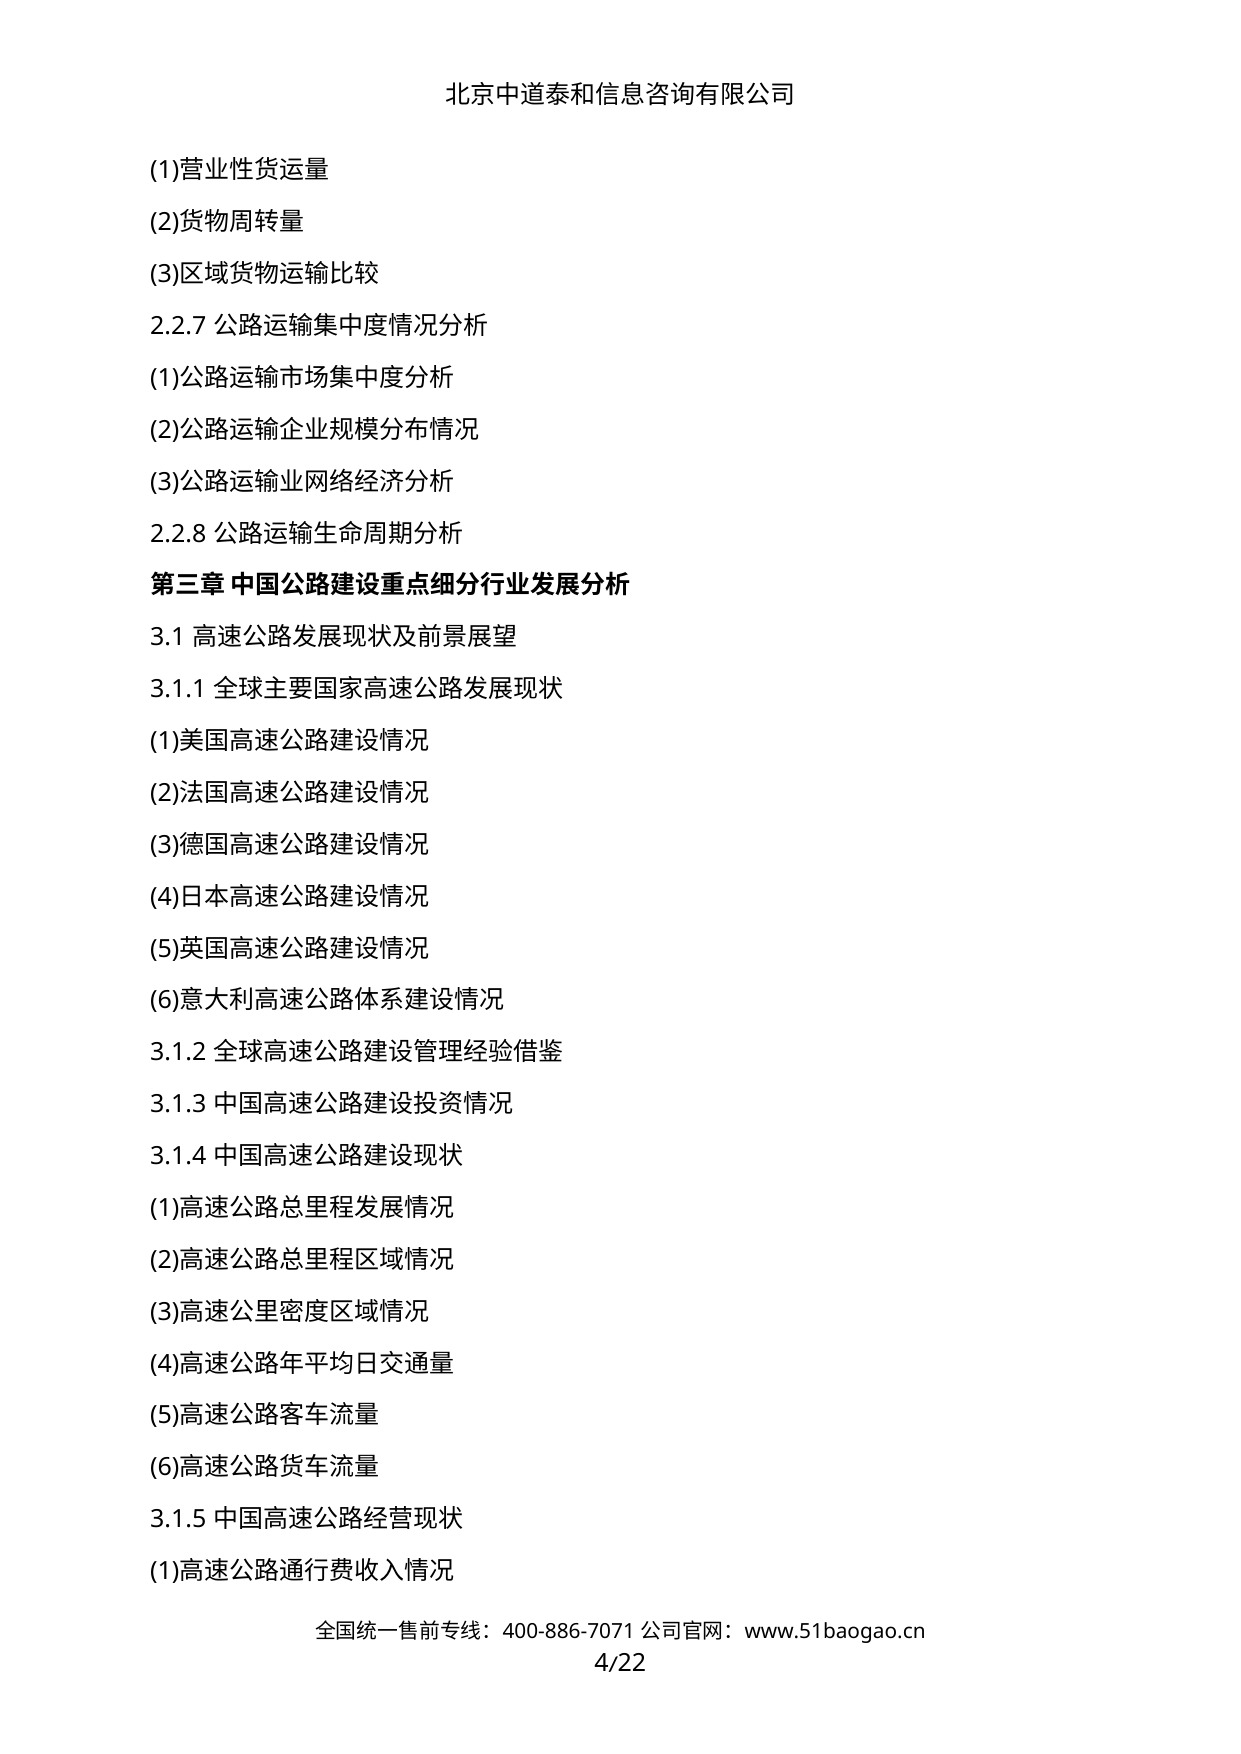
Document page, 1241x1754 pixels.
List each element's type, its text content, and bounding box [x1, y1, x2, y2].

text (1)美国高速公路建设情况 [150, 721, 1090, 757]
text 3.1 高速公路发展现状及前景展望 [150, 617, 1090, 653]
text (5)高速公路客车流量 [150, 1395, 1090, 1431]
text 3.1.4 中国高速公路建设现状 [150, 1136, 1090, 1172]
text 3.1.5 中国高速公路经营现状 [150, 1499, 1090, 1535]
text 3.1.2 全球高速公路建设管理经验借鉴 [150, 1032, 1090, 1068]
text (1)高速公路总里程发展情况 [150, 1187, 1090, 1224]
text (3)高速公里密度区域情况 [150, 1291, 1090, 1327]
text (4)日本高速公路建设情况 [150, 876, 1090, 912]
text 第三章 中国公路建设重点细分行业发展分析 [150, 565, 1090, 601]
text (6)高速公路货车流量 [150, 1447, 1090, 1483]
text 2.2.7 公路运输集中度情况分析 [150, 306, 1090, 342]
text 3.1.1 全球主要国家高速公路发展现状 [150, 669, 1090, 705]
text (3)德国高速公路建设情况 [150, 824, 1090, 861]
text 3.1.3 中国高速公路建设投资情况 [150, 1084, 1090, 1120]
text (2)高速公路总里程区域情况 [150, 1239, 1090, 1276]
text (1)营业性货运量 [150, 150, 1090, 186]
text (1)高速公路通行费收入情况 [150, 1551, 1090, 1587]
text 2.2.8 公路运输生命周期分析 [150, 513, 1090, 549]
text (6)意大利高速公路体系建设情况 [150, 980, 1090, 1016]
text (2)货物周转量 [150, 202, 1090, 238]
text (5)英国高速公路建设情况 [150, 928, 1090, 964]
text (3)公路运输业网络经济分析 [150, 461, 1090, 497]
text (1)公路运输市场集中度分析 [150, 357, 1090, 394]
text (3)区域货物运输比较 [150, 254, 1090, 290]
text (2)公路运输企业规模分布情况 [150, 409, 1090, 446]
text (4)高速公路年平均日交通量 [150, 1343, 1090, 1379]
text (2)法国高速公路建设情况 [150, 772, 1090, 809]
